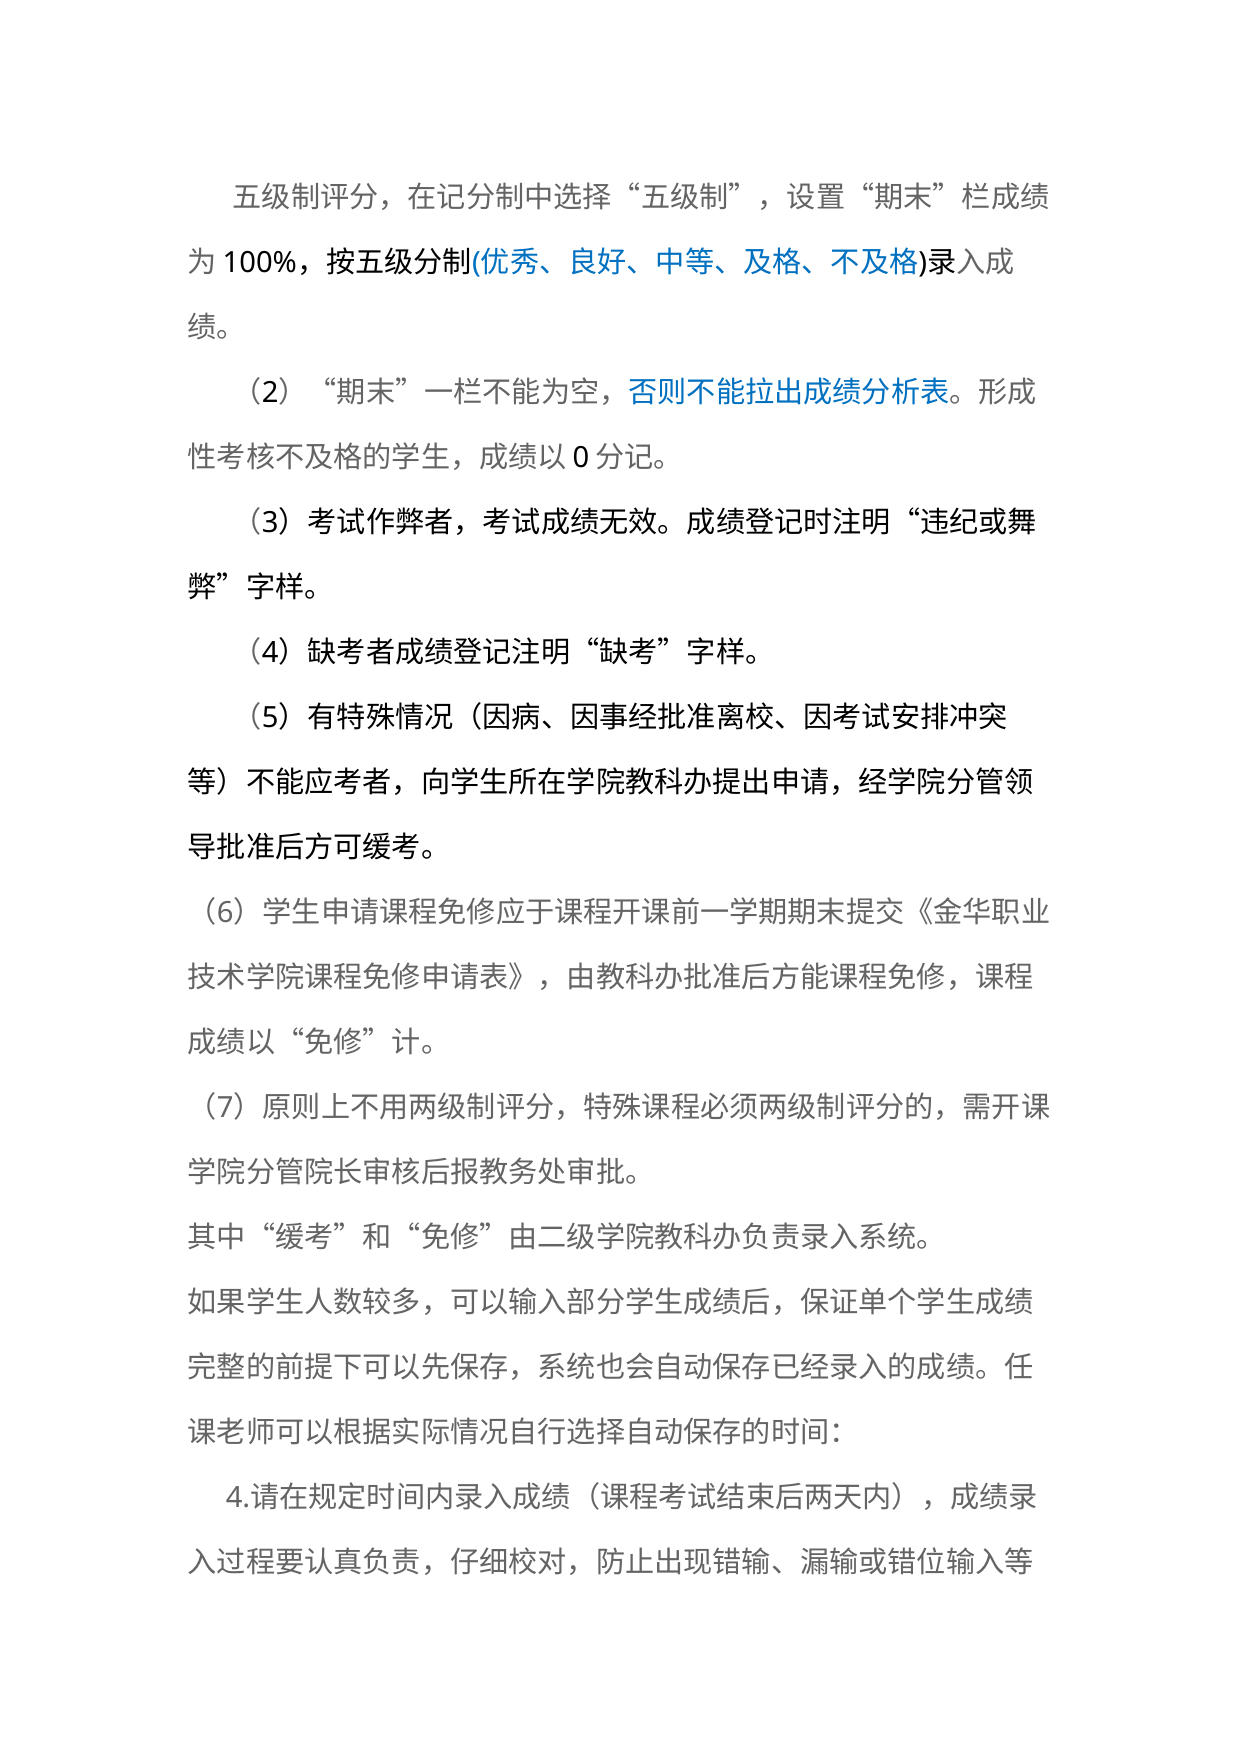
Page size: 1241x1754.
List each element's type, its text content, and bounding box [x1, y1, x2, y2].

text （7）原则上不用两级制评分，特殊课程必须两级制评分的，需开课学院分管院长审核后报教务处审批。 [187, 1072, 1053, 1202]
text （2）“期末”一栏不能为空，否则不能拉出成绩分析表。形成性考核不及格的学生，成绩以0分记。 [187, 357, 1053, 487]
text （6）学生申请课程免修应于课程开课前一学期期末提交《金华职业技术学院课程免修申请表》，由教科办批准后方能课程免修，课程成绩以“免修”计。 [187, 877, 1053, 1072]
text （5）有特殊情况（因病、因事经批准离校、因考试安排冲突等）不能应考者，向学生所在学院教科办提出申请，经学院分管领导批准后方可缓考。 [187, 682, 1053, 877]
text 五级制评分，在记分制中选择“五级制”，设置“期末”栏成绩为100%，按五级分制(优秀、良好、中等、及格、不及格)录入成绩。 [187, 162, 1053, 357]
text （4）缺考者成绩登记注明“缺考”字样。 [187, 617, 1053, 682]
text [187, 1462, 1053, 1592]
text 其中“缓考”和“免修”由二级学院教科办负责录入系统。 [187, 1202, 1053, 1267]
text （3）考试作弊者，考试成绩无效。成绩登记时注明“违纪或舞弊”字样。 [187, 487, 1053, 617]
text 如果学生人数较多，可以输入部分学生成绩后，保证单个学生成绩完整的前提下可以先保存，系统也会自动保存已经录入的成绩。任课老师可以根据实际情况自行选择自动保存的时间： [187, 1267, 1053, 1462]
